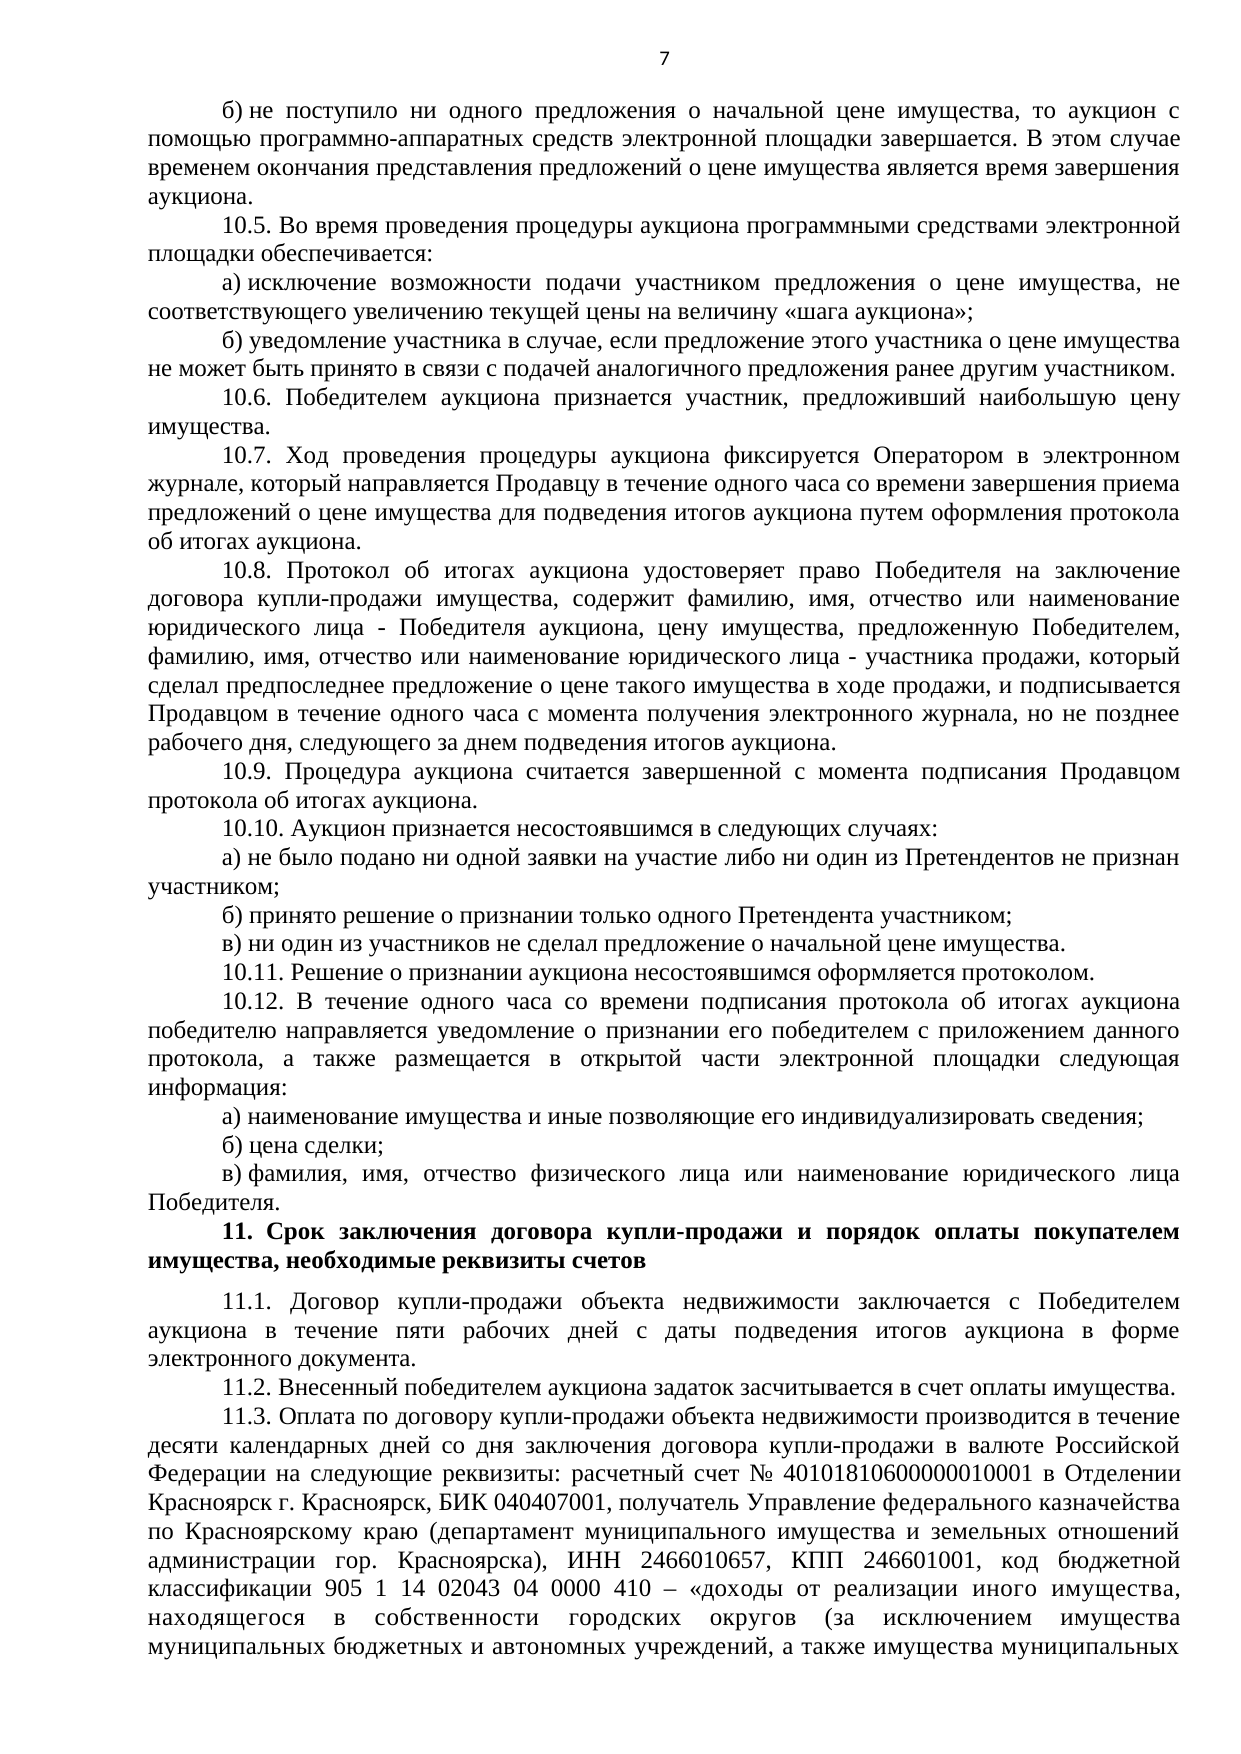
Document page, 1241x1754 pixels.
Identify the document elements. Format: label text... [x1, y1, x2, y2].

text а) наименование имущества и иные позволяющие его индивидуализировать сведения; [148, 1101, 1181, 1130]
text а) исключение возможности подачи участником предложения о цене имущества, не соответствующего увеличению текущей цены на величину «шага аукциона»; [148, 267, 1181, 325]
text б) уведомление участника в случае, если предложение этого участника о цене имущества не может быть принято в связи с подачей аналогичного предложения ранее другим участником. [148, 325, 1181, 382]
text б) не поступило ни одного предложения о начальной цене имущества, то аукцион с помощью программно-аппаратных средств электронной площадки завершается. В этом случае временем окончания представления предложений о цене имущества является время завершения аукциона. [148, 95, 1181, 210]
text 10.8. Протокол об итогах аукциона удостоверяет право Победителя на заключение договора купли-продажи имущества, содержит фамилию, имя, отчество или наименование юридического лица - Победителя аукциона, цену имущества, предложенную Победителем, фамилию, имя, отчество или наименование юридического лица - участника продажи, который сделал предпоследнее предложение о цене такого имущества в ходе продажи, и подписывается Продавцом в течение одного часа с момента получения электронного журнала, но не позднее рабочего дня, следующего за днем подведения итогов аукциона. [148, 555, 1181, 756]
text а) не было подано ни одной заявки на участие либо ни один из Претендентов не признан участником; [148, 842, 1181, 900]
text в) ни один из участников не сделал предложение о начальной цене имущества. [148, 928, 1181, 957]
text 11.2. Внесенный победителем аукциона задаток засчитывается в счет оплаты имущества. [148, 1372, 1181, 1401]
text в) фамилия, имя, отчество физического лица или наименование юридического лица Победителя. [148, 1158, 1181, 1216]
text 10.12. В течение одного часа со времени подписания протокола об итогах аукциона победителю направляется уведомление о признании его победителем с приложением данного протокола, а также размещается в открытой части электронной площадки следующая информация: [148, 986, 1181, 1101]
text 10.10. Аукцион признается несостоявшимся в следующих случаях: [148, 813, 1181, 842]
text 10.6. Победителем аукциона признается участник, предложивший наибольшую цену имущества. [148, 382, 1181, 440]
text 11.1. Договор купли-продажи объекта недвижимости заключается с Победителем аукциона в течение пяти рабочих дней с даты подведения итогов аукциона в форме электронного документа. [148, 1286, 1181, 1372]
text 10.5. Во время проведения процедуры аукциона программными средствами электронной площадки обеспечивается: [148, 210, 1181, 267]
list Срок заключения договора купли-продажи и порядок оплаты покупателем имущества, необходимые реквизиты счетов [148, 1216, 1181, 1273]
text б) цена сделки; [148, 1130, 1181, 1158]
text 10.11. Решение о признании аукциона несостоявшимся оформляется протоколом. [148, 957, 1181, 986]
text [148, 1401, 1181, 1660]
text 10.7. Ход проведения процедуры аукциона фиксируется Оператором в электронном журнале, который направляется Продавцу в течение одного часа со времени завершения приема предложений о цене имущества для подведения итогов аукциона путем оформления протокола об итогах аукциона. [148, 440, 1181, 555]
text 10.9. Процедура аукциона считается завершенной с момента подписания Продавцом протокола об итогах аукциона. [148, 756, 1181, 813]
text б) принято решение о признании только одного Претендента участником; [148, 900, 1181, 928]
